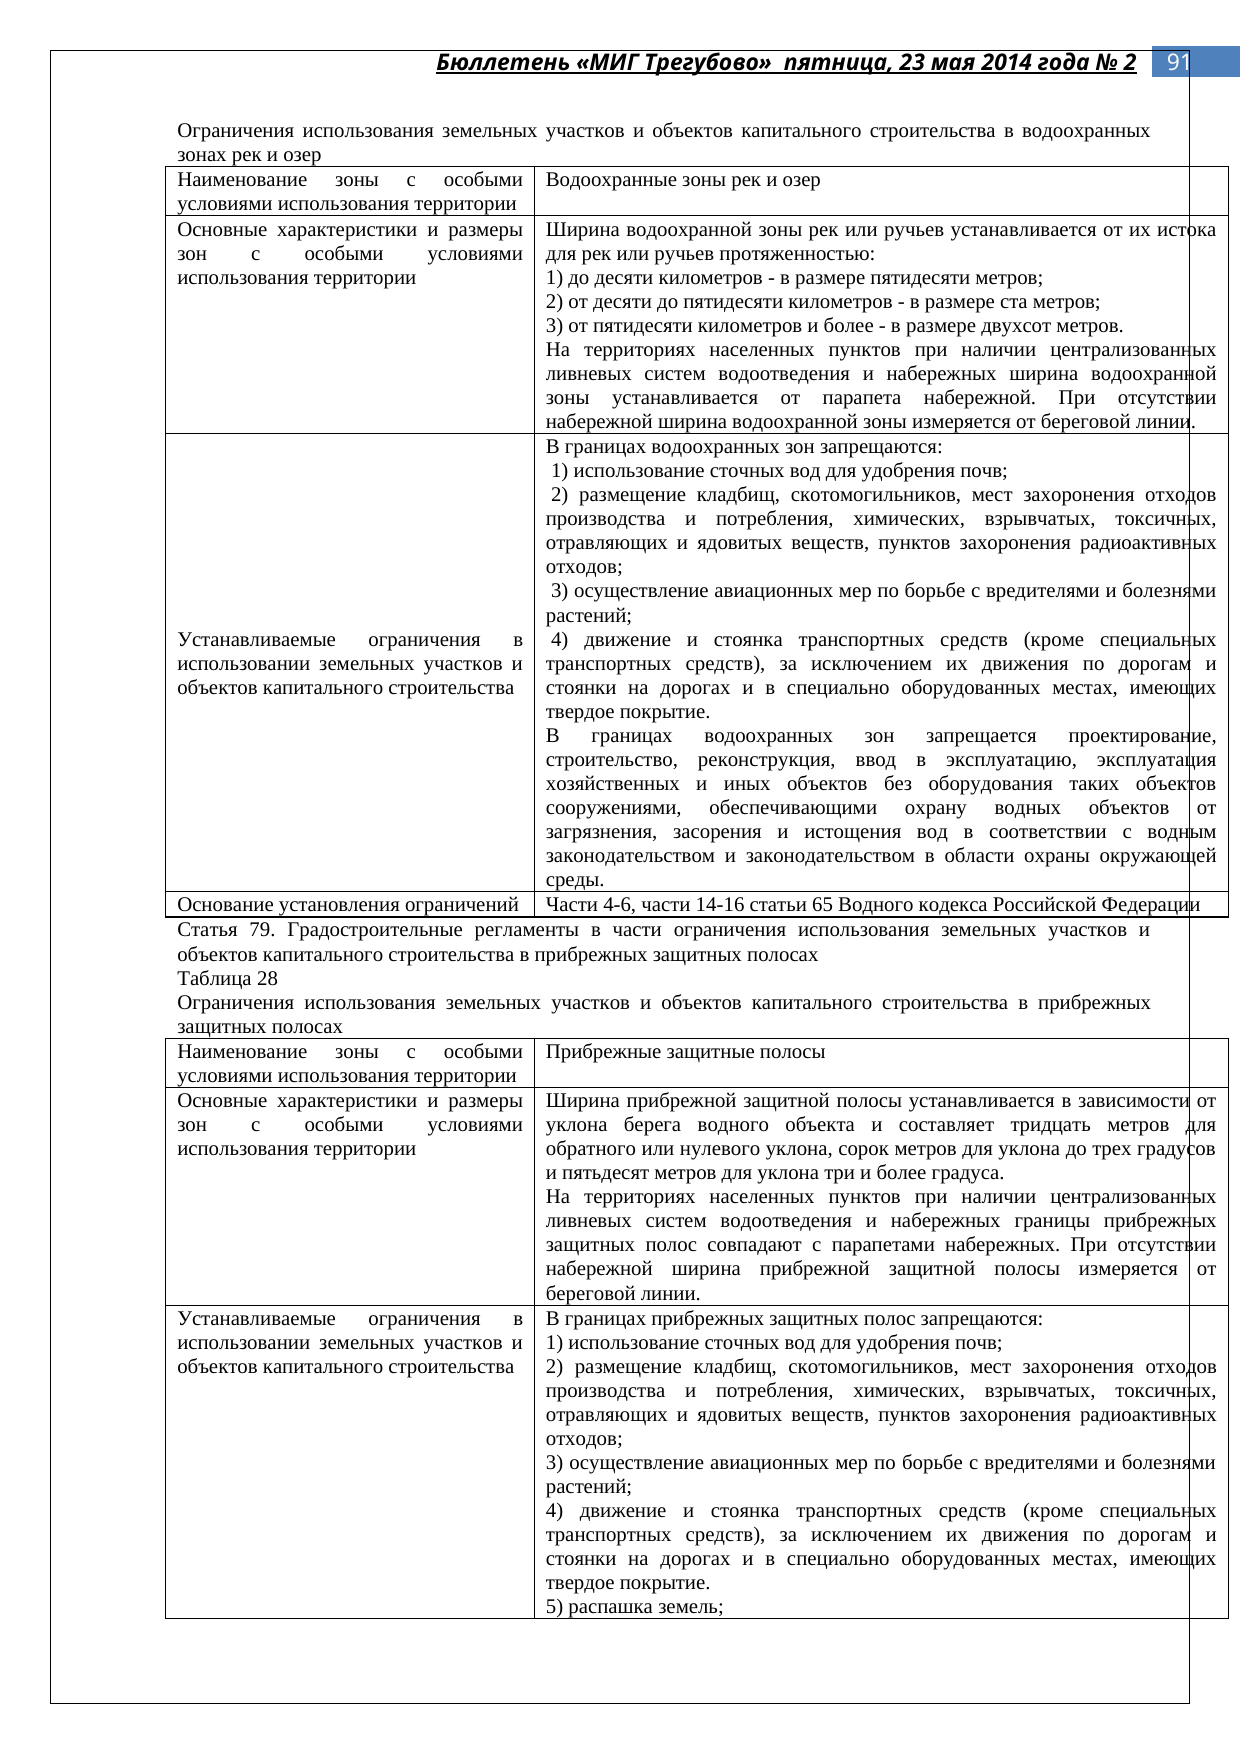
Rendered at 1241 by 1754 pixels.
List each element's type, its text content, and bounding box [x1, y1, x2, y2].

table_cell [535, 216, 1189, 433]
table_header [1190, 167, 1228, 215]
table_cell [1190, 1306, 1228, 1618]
text Таблица 28 [177, 966, 1152, 989]
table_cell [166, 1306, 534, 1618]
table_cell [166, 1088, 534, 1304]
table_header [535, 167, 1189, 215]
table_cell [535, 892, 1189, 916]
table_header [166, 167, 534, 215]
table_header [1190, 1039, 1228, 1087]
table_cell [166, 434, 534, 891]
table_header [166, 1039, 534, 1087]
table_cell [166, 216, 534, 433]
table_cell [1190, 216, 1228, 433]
text Ограничения использования земельных участков и объектов капитального строительства в прибрежных защитных полосах [177, 989, 1152, 1038]
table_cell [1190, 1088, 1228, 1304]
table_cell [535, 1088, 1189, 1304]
text Ограничения использования земельных участков и объектов капитального строительства в водоохранных зонах рек и озер [177, 118, 1152, 166]
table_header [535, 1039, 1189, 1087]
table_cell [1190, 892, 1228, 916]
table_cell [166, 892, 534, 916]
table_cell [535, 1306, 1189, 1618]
text Статья 79. Градостроительные регламенты в части ограничения использования земельных участков и объектов капитального строительства в прибрежных защитных полосах [177, 918, 1152, 966]
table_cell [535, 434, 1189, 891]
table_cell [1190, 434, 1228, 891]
